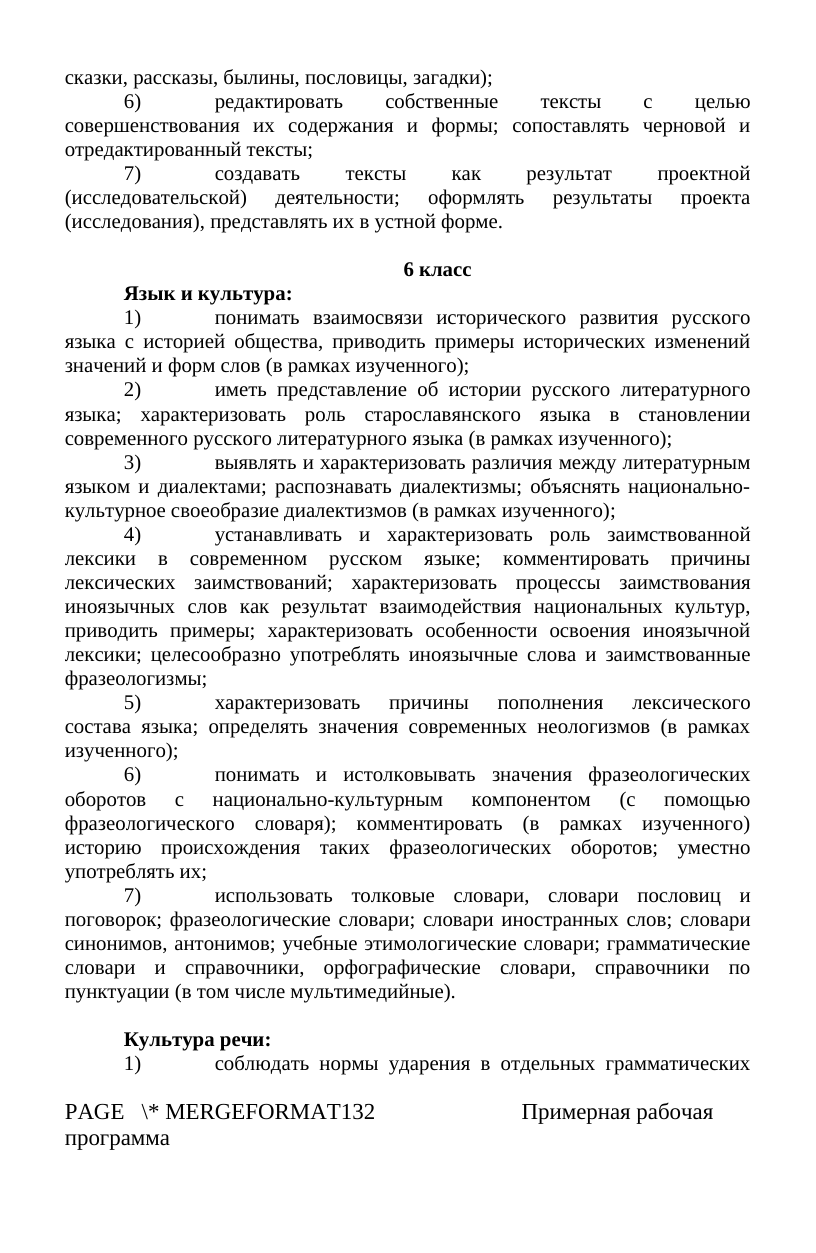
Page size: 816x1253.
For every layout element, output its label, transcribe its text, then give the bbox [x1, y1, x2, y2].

list устанавливать и характеризовать роль заимствованной лексики в современном русском языке; комментировать причины лексических заимствований; характеризовать процессы заимствования иноязычных слов как результат взаимодействия национальных культур, приводить примеры; характеризовать особенности освоения иноязычной лексики; целесообразно употреблять иноязычные слова и заимствованные фразеологизмы; [64, 522, 751, 690]
list выявлять и характеризовать различия между литературным языком и диалектами; распознавать диалектизмы; объяснять национально-культурное своеобразие диалектизмов (в рамках изученного); [64, 449, 751, 522]
list понимать взаимосвязи исторического развития русского языка с историей общества, приводить примеры исторических изменений значений и форм слов (в рамках изученного); [64, 305, 751, 377]
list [64, 1051, 751, 1075]
list создавать тексты как результат проектной (исследовательской) деятельности; оформлять результаты проекта (исследования), представлять их в устной форме. [64, 161, 751, 233]
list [64, 64, 751, 89]
list характеризовать причины пополнения лексического состава языка; определять значения современных неологизмов (в рамках изученного); [64, 690, 751, 762]
list использовать толковые словари, словари пословиц и поговорок; фразеологические словари; словари иностранных слов; словари синонимов, антонимов; учебные этимологические словари; грамматические словари и справочники, орфографические словари, справочники по пунктуации (в том числе мультимедийные). [64, 883, 751, 1003]
list редактировать собственные тексты с целью совершенствования их содержания и формы; сопоставлять черновой и отредактированный тексты; [64, 89, 751, 161]
text Культура речи: [64, 1027, 751, 1051]
list понимать и истолковывать значения фразеологических оборотов с национально-культурным компонентом (с помощью фразеологического словаря); комментировать (в рамках изученного) историю происхождения таких фразеологических оборотов; уместно употреблять их; [64, 762, 751, 883]
text Язык и культура: [64, 281, 751, 305]
text 6 класс [64, 257, 751, 281]
list иметь представление об истории русского литературного языка; характеризовать роль старославянского языка в становлении современного русского литературного языка (в рамках изученного); [64, 377, 751, 449]
